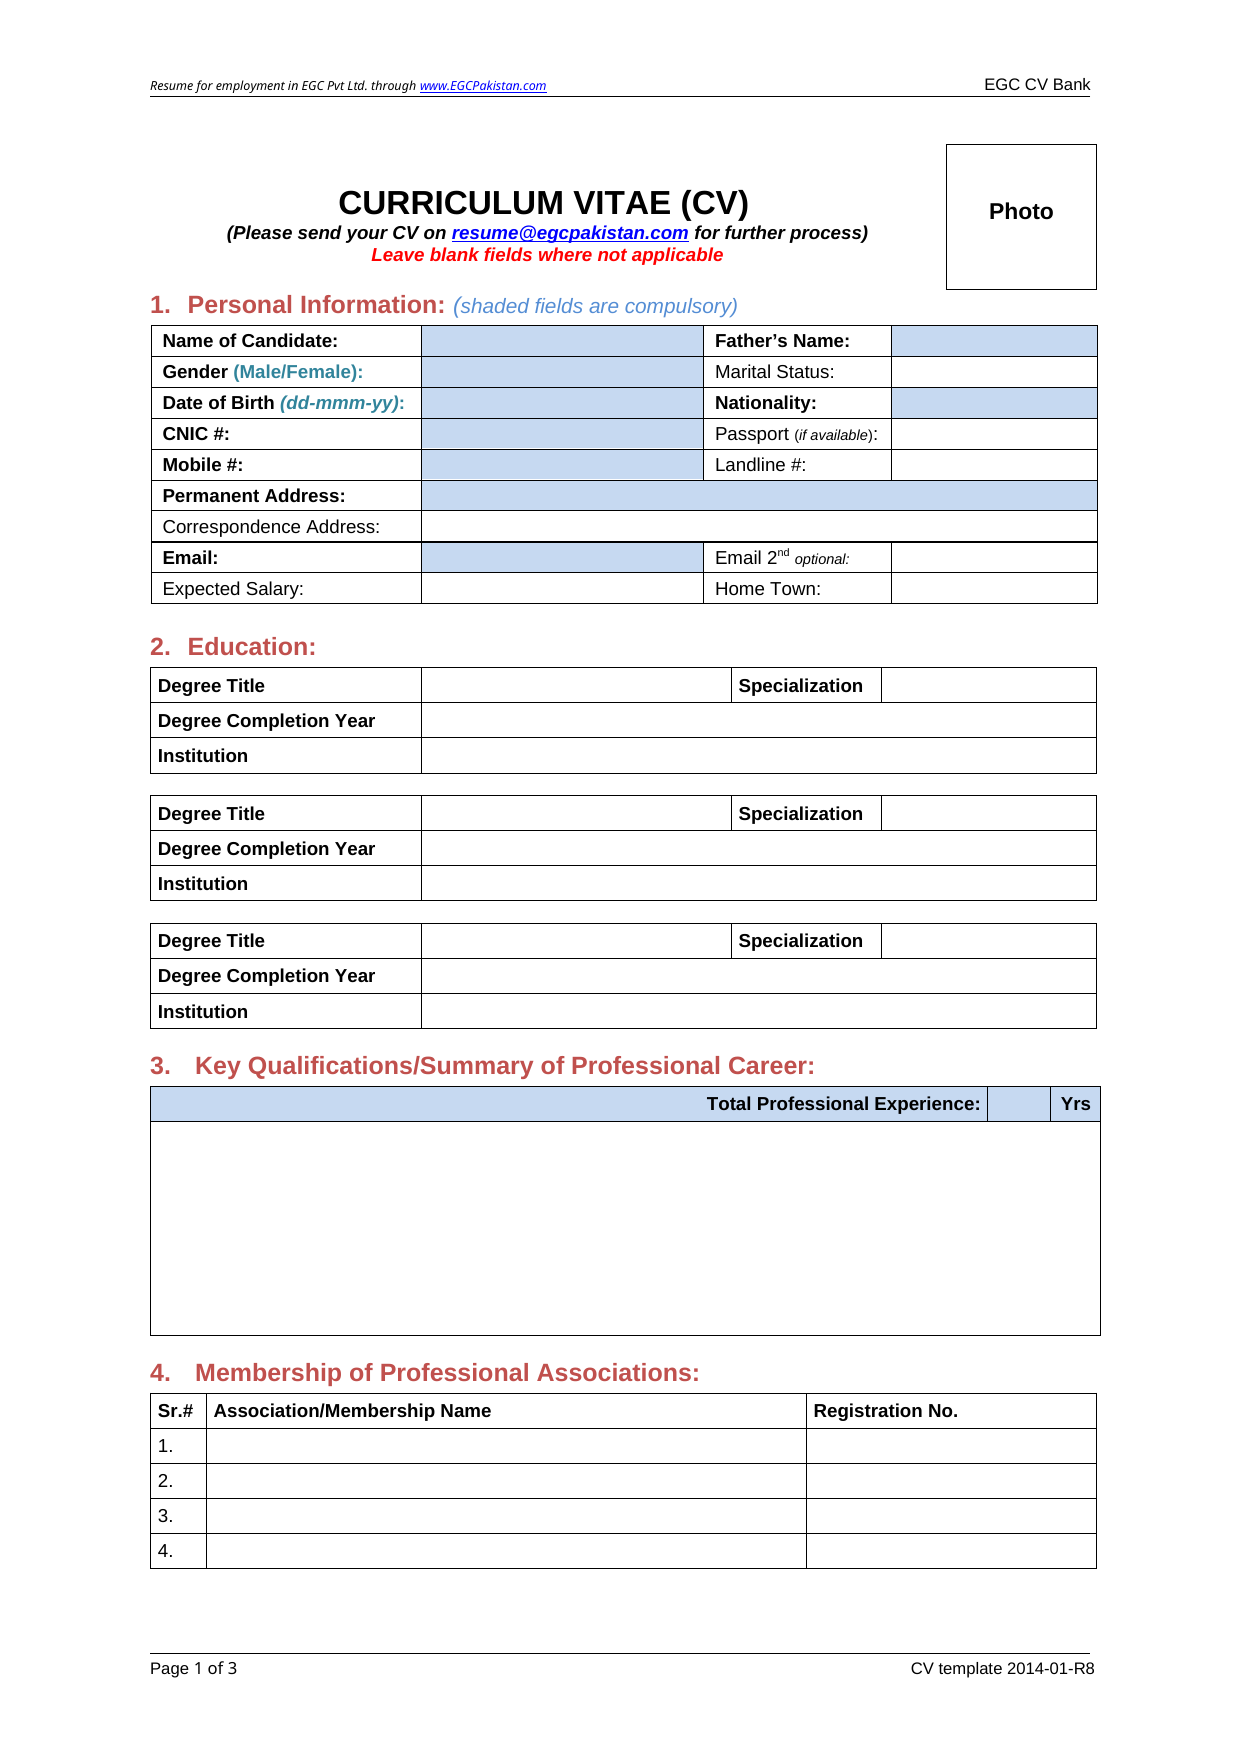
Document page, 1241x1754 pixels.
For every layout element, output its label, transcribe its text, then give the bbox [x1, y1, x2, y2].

table_cell [422, 738, 1096, 772]
list Key Qualifications/Summary of Professional Career: [150, 1051, 1090, 1079]
table_cell Gender (Male/Female): [152, 357, 421, 387]
table_cell Degree Completion Year [151, 959, 421, 993]
table_cell [422, 357, 703, 387]
table_cell 2. [151, 1464, 206, 1498]
table_cell [807, 1429, 1096, 1463]
table_header [882, 668, 1096, 702]
table_header Sr.# [151, 1394, 206, 1428]
table_cell [422, 703, 1096, 737]
table_cell Home Town: [704, 573, 891, 603]
list Membership of Professional Associations: [150, 1358, 1090, 1386]
table_cell [892, 326, 1097, 356]
table_cell [807, 1534, 1096, 1568]
table_cell Landline #: [704, 450, 891, 479]
table_cell [807, 1464, 1096, 1498]
table_header CURRICULUM VITAE (CV) (Please send your CV on resume@egcpakistan.com for further process) Leave blank fields where not applicable [150, 144, 946, 289]
table_cell 4. [151, 1534, 206, 1568]
table_cell [892, 419, 1097, 448]
table_cell [207, 1429, 806, 1463]
table_cell [892, 543, 1097, 572]
table_cell [422, 450, 703, 479]
table_cell [892, 357, 1097, 387]
table_cell Institution [151, 994, 421, 1028]
table_header Association/Membership Name [207, 1394, 806, 1428]
table_header Yrs [1051, 1087, 1100, 1121]
table_cell [422, 959, 1096, 993]
table_cell Institution [151, 866, 421, 900]
table_cell 3. [151, 1499, 206, 1533]
list Education: [150, 632, 1090, 661]
table_cell Correspondence Address: [152, 511, 421, 541]
table_cell [422, 573, 703, 603]
table_cell [207, 1464, 806, 1498]
table_cell [892, 573, 1097, 603]
table_header Degree Title [151, 668, 421, 702]
table_header [988, 1087, 1050, 1121]
table_cell [422, 388, 703, 418]
table_header [422, 668, 731, 702]
table_cell Nationality: [704, 388, 891, 418]
table_header Photo [947, 145, 1096, 289]
table_cell Marital Status: [704, 357, 891, 387]
table_cell Passport (if available): [704, 419, 891, 448]
table_cell [151, 1122, 1100, 1335]
table_cell Degree Completion Year [151, 703, 421, 737]
table_cell [422, 994, 1096, 1028]
table_header [882, 924, 1096, 958]
table_cell Institution [151, 738, 421, 772]
table_cell Mobile #: [152, 450, 421, 479]
table_header Specialization [732, 924, 881, 958]
table_cell [892, 450, 1097, 479]
table_cell [422, 866, 1096, 900]
table_cell [422, 326, 703, 356]
table_header [882, 796, 1096, 830]
table_cell [422, 511, 1097, 541]
table_cell Expected Salary: [152, 573, 421, 603]
table_cell [207, 1534, 806, 1568]
table_header Degree Title [151, 924, 421, 958]
table_cell [422, 419, 703, 448]
table_cell CNIC #: [152, 419, 421, 448]
table_cell [807, 1499, 1096, 1533]
table_cell Father’s Name: [704, 326, 891, 356]
table_cell Permanent Address: [152, 481, 421, 510]
table_cell Date of Birth (dd-mmm-yy): [152, 388, 421, 418]
table_header Specialization [732, 796, 881, 830]
table_cell [422, 543, 703, 572]
table_cell [207, 1499, 806, 1533]
table_cell Email 2nd optional: [704, 543, 891, 572]
table_cell [422, 831, 1096, 865]
table_header Degree Title [151, 796, 421, 830]
table_cell Degree Completion Year [151, 831, 421, 865]
table_cell 1. [151, 1429, 206, 1463]
table_cell Name of Candidate: [152, 326, 421, 356]
table_cell Email: [152, 543, 421, 572]
table_cell [422, 481, 1097, 510]
table_header Specialization [732, 668, 881, 702]
table_cell [892, 388, 1097, 418]
table_header Total Professional Experience: [151, 1087, 987, 1121]
table_header [422, 924, 731, 958]
table_header Registration No. [807, 1394, 1096, 1428]
table_header Personal Information: (shaded fields are compulsory) [151, 290, 1097, 325]
table_header [422, 796, 731, 830]
